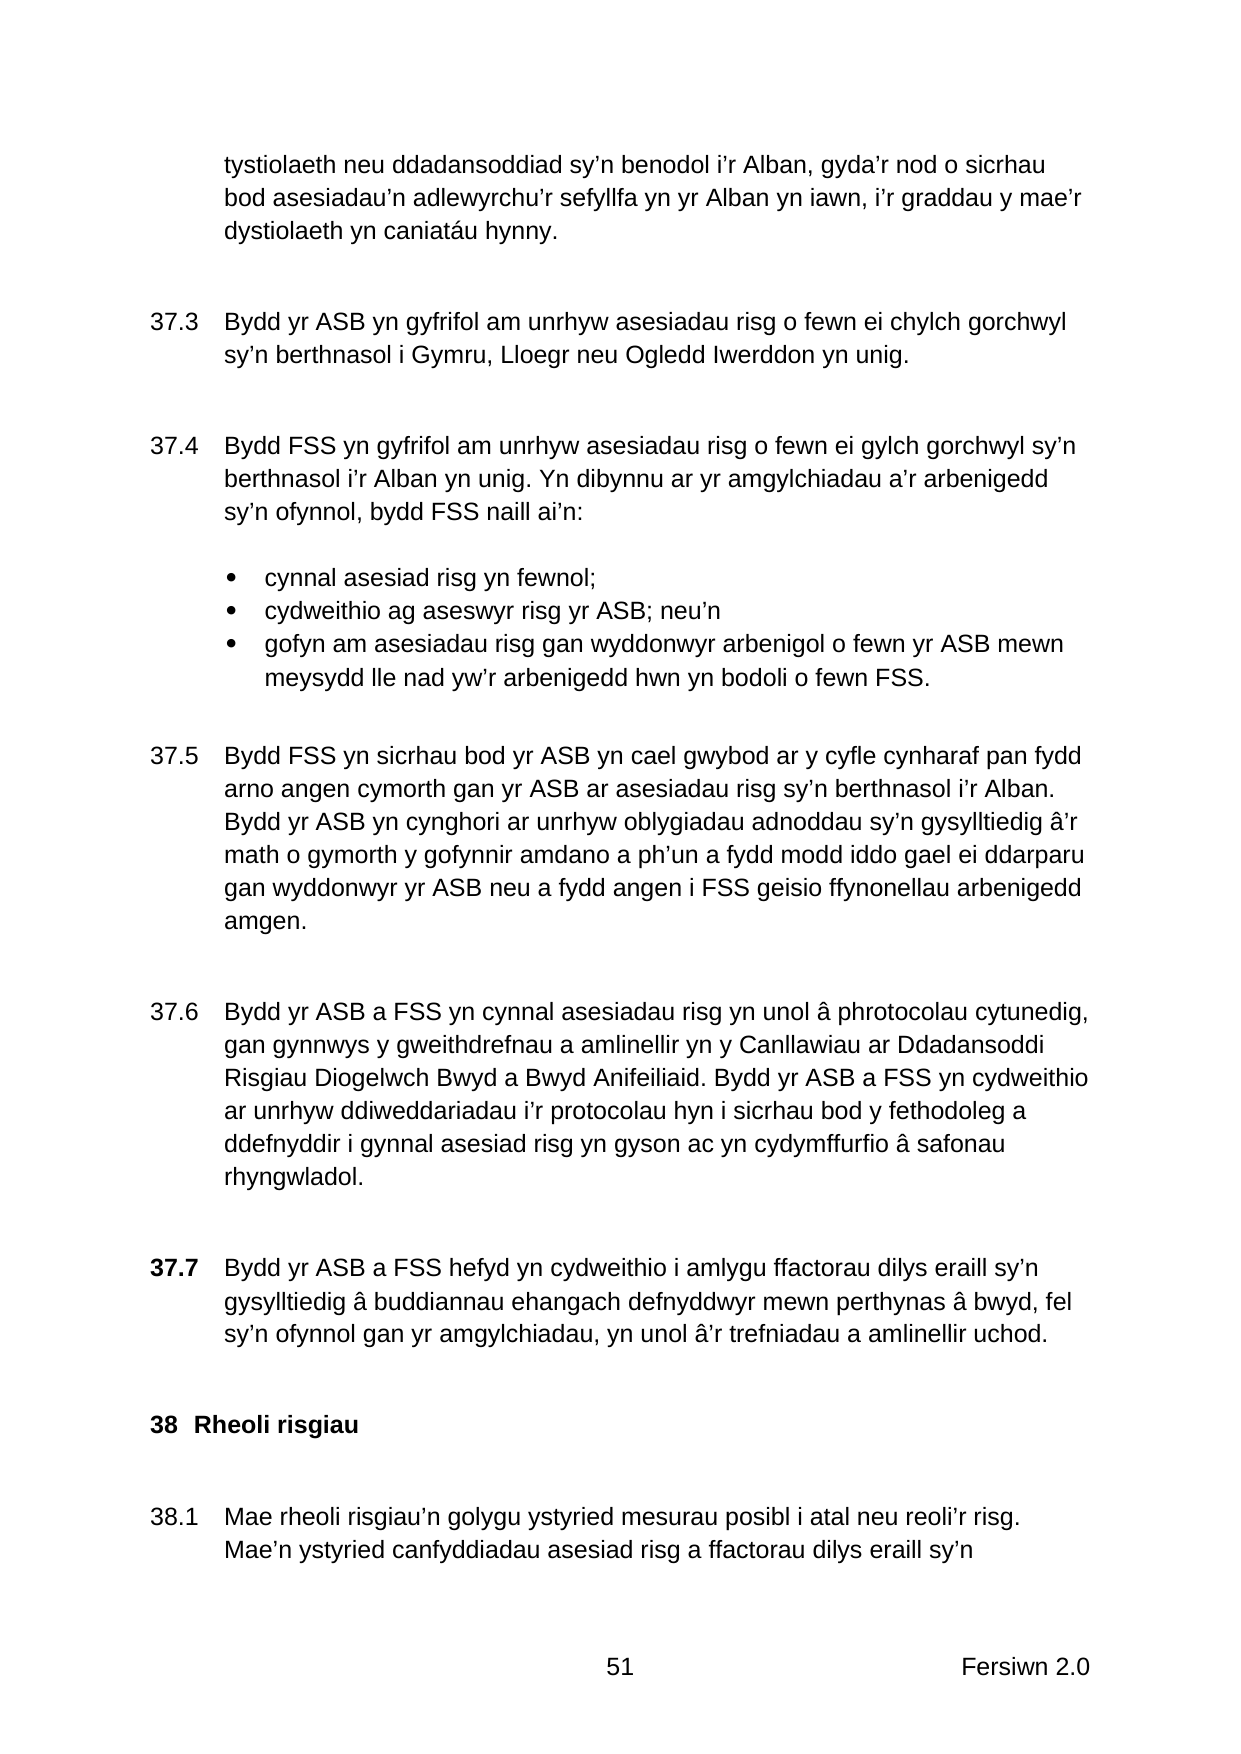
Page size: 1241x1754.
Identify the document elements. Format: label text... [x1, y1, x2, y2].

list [150, 1502, 1090, 1563]
list cydweithio ag aseswyr risg yr ASB; neu’n [227, 596, 1090, 625]
list Bydd yr ASB a FSS hefyd yn cydweithio i amlygu ffactorau dilys eraill sy’n gysylltiedig â buddiannau ehangach defnyddwyr mewn perthynas â bwyd, fel sy’n ofynnol gan yr amgylchiadau, yn unol â’r trefniadau a amlinellir uchod. [150, 1253, 1090, 1348]
list Bydd yr ASB a FSS yn cynnal asesiadau risg yn unol â phrotocolau cytunedig, gan gynnwys y gweithdrefnau a amlinellir yn y Canllawiau ar Ddadansoddi Risgiau Diogelwch Bwyd a Bwyd Anifeiliaid. Bydd yr ASB a FSS yn cydweithio ar unrhyw ddiweddariadau i’r protocolau hyn i sicrhau bod y fethodoleg a ddefnyddir i gynnal asesiad risg yn gyson ac yn cydymffurfio â safonau rhyngwladol. [150, 997, 1090, 1191]
list cynnal asesiad risg yn fewnol; [227, 563, 1090, 592]
list Bydd FSS yn sicrhau bod yr ASB yn cael gwybod ar y cyfle cynharaf pan fydd arno angen cymorth gan yr ASB ar asesiadau risg sy’n berthnasol i’r Alban. Bydd yr ASB yn cynghori ar unrhyw oblygiadau adnoddau sy’n gysylltiedig â’r math o gymorth y gofynnir amdano a ph’un a fydd modd iddo gael ei ddarparu gan wyddonwyr yr ASB neu a fydd angen i FSS geisio ffynonellau arbenigedd amgen. [150, 741, 1090, 935]
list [150, 150, 1090, 245]
list Rheoli risgiau [150, 1411, 1090, 1439]
list gofyn am asesiadau risg gan wyddonwyr arbenigol o fewn yr ASB mewn meysydd lle nad yw’r arbenigedd hwn yn bodoli o fewn FSS. [227, 629, 1090, 691]
list Bydd yr ASB yn gyfrifol am unrhyw asesiadau risg o fewn ei chylch gorchwyl sy’n berthnasol i Gymru, Lloegr neu Ogledd Iwerddon yn unig. [150, 307, 1090, 369]
list Bydd FSS yn gyfrifol am unrhyw asesiadau risg o fewn ei gylch gorchwyl sy’n berthnasol i’r Alban yn unig. Yn dibynnu ar yr amgylchiadau a’r arbenigedd sy’n ofynnol, bydd FSS naill ai’n: [150, 431, 1090, 559]
